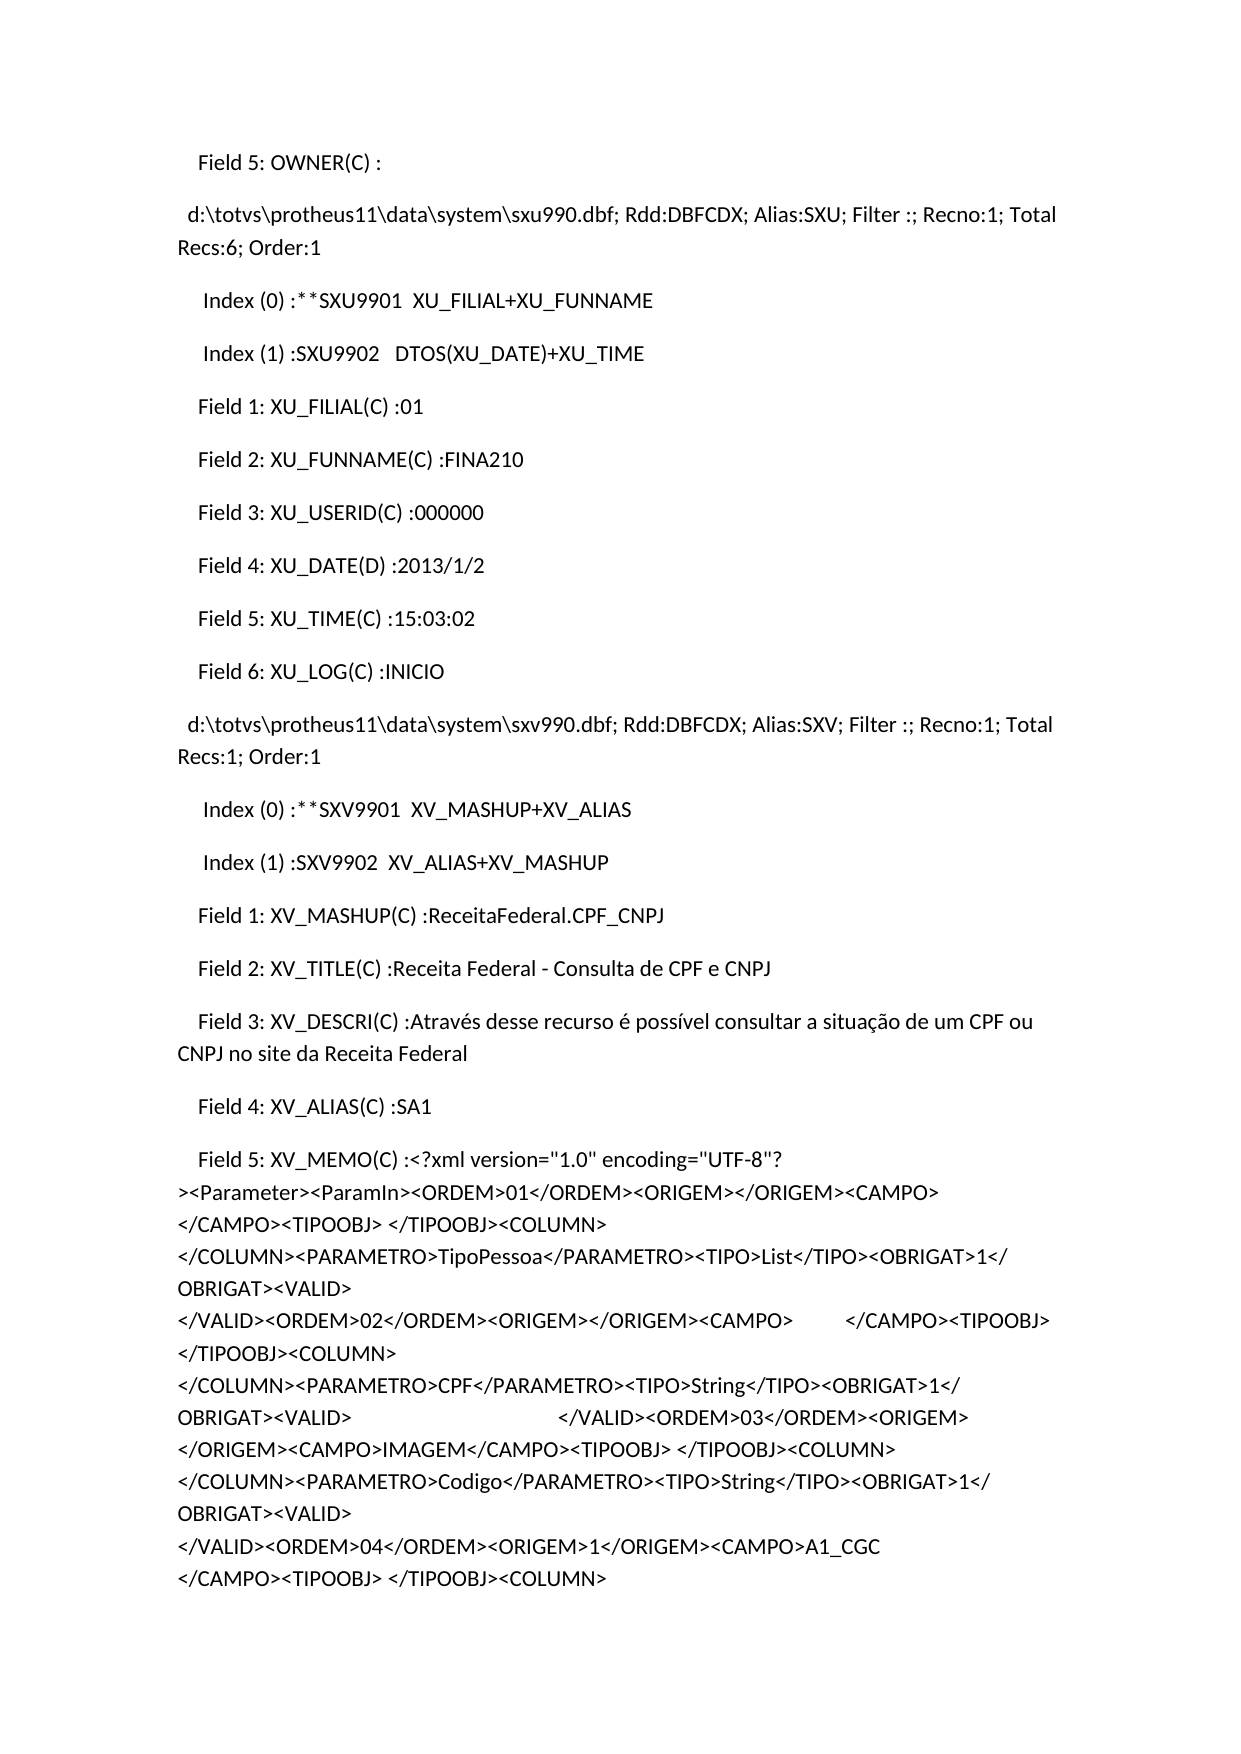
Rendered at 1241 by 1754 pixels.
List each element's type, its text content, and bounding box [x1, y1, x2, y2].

text Field 4: XV_ALIAS(C) :SA1 [177, 1092, 1063, 1121]
text d:\totvs\protheus11\data\system\sxu990.dbf; Rdd:DBFCDX; Alias:SXU; Filter :; Recno:1; Total Recs:6; Order:1 [177, 201, 1063, 261]
text Field 6: XU_LOG(C) :INICIO [177, 657, 1063, 685]
text Field 5: XU_TIME(C) :15:03:02 [177, 604, 1063, 632]
text Index (0) :**SXU9901 XU_FILIAL+XU_FUNNAME [177, 286, 1063, 314]
text Index (1) :SXV9902 XV_ALIAS+XV_MASHUP [177, 848, 1063, 876]
text Field 5: OWNER(C) : [177, 148, 1063, 176]
text Field 4: XU_DATE(D) :2013/1/2 [177, 551, 1063, 579]
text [177, 1146, 1063, 1592]
text Field 3: XV_DESCRI(C) :Através desse recurso é possível consultar a situação de um CPF ou CNPJ no site da Receita Federal [177, 1007, 1063, 1067]
text Field 1: XV_MASHUP(C) :ReceitaFederal.CPF_CNPJ [177, 901, 1063, 929]
text Field 2: XU_FUNNAME(C) :FINA210 [177, 445, 1063, 473]
text Field 1: XU_FILIAL(C) :01 [177, 392, 1063, 420]
text Index (1) :SXU9902 DTOS(XU_DATE)+XU_TIME [177, 339, 1063, 367]
text Index (0) :**SXV9901 XV_MASHUP+XV_ALIAS [177, 795, 1063, 823]
text d:\totvs\protheus11\data\system\sxv990.dbf; Rdd:DBFCDX; Alias:SXV; Filter :; Recno:1; Total Recs:1; Order:1 [177, 710, 1063, 770]
text Field 3: XU_USERID(C) :000000 [177, 498, 1063, 526]
text Field 2: XV_TITLE(C) :Receita Federal - Consulta de CPF e CNPJ [177, 954, 1063, 982]
